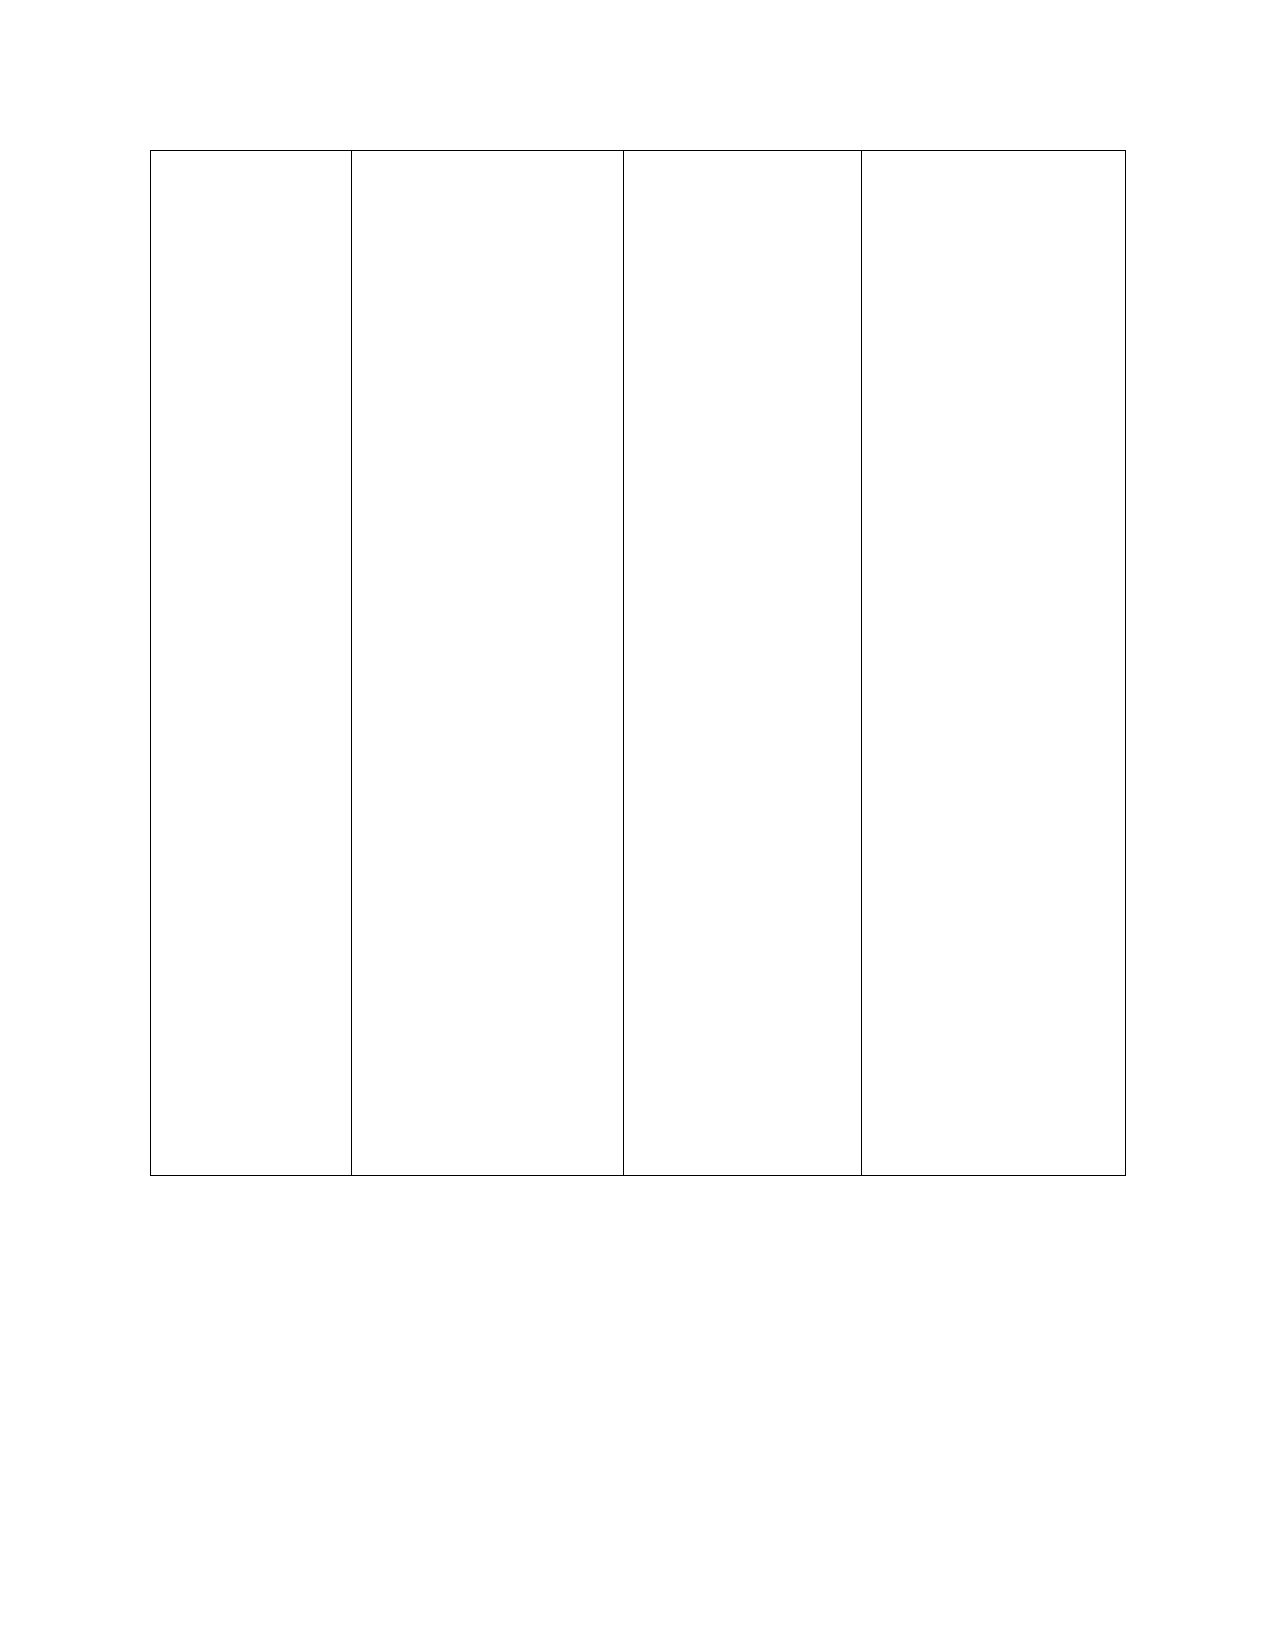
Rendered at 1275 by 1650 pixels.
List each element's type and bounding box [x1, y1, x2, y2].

table_cell [151, 151, 351, 1175]
table_cell [862, 151, 1125, 1175]
table_cell [352, 151, 623, 1175]
table_cell [624, 151, 861, 1175]
